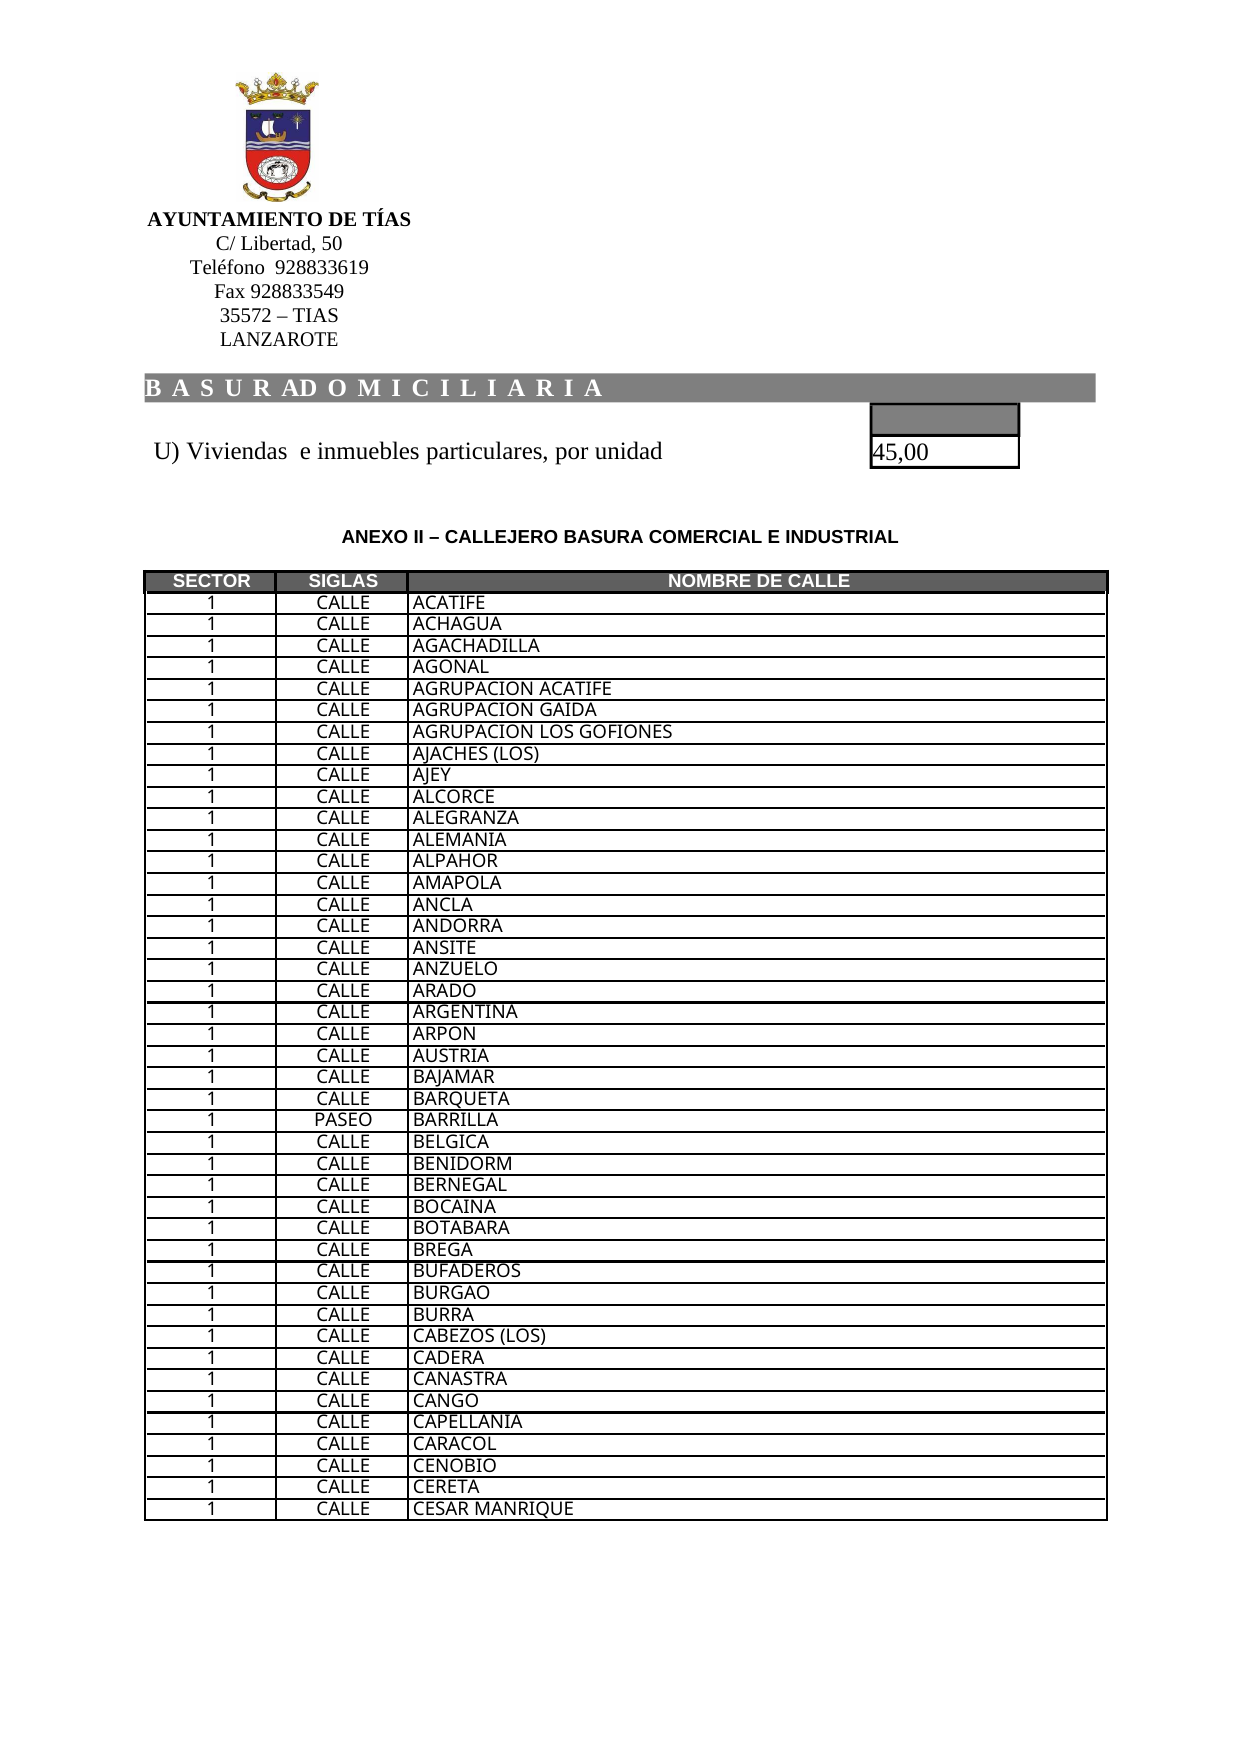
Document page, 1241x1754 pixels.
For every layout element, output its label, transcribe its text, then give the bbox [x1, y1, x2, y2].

table_cell CALLE [277, 1306, 407, 1325]
table_header SECTOR [146, 573, 274, 591]
table_cell CALLE [277, 982, 407, 1001]
table_cell CALLE [277, 615, 407, 634]
table_cell ANDORRA [409, 915, 1106, 937]
table_cell CALLE [277, 1370, 407, 1390]
table_cell 1 [146, 895, 275, 915]
table_cell 1 [146, 1412, 275, 1433]
table_cell 1 [146, 592, 275, 613]
table_cell 1 [146, 1067, 275, 1088]
table_cell BARRILLA [409, 1109, 1106, 1131]
table_cell 1 [146, 700, 275, 721]
table_cell 1 [146, 1240, 275, 1260]
table_cell CALLE [277, 1392, 407, 1411]
table_cell CALLE [277, 1500, 407, 1519]
table_cell 1 [146, 1456, 275, 1476]
table_cell 1 [146, 938, 275, 958]
table_cell CALLE [277, 896, 407, 915]
table_cell ACHAGUA [409, 613, 1106, 634]
table_cell CALLE [277, 852, 407, 872]
table_cell CALLE [277, 723, 407, 742]
table_cell PASEO [277, 1111, 407, 1131]
table_cell 1 [146, 1024, 275, 1044]
table_cell AGRUPACION GAIDA [409, 699, 1106, 721]
table_cell BURGAO [409, 1282, 1106, 1303]
table_cell BELGICA [409, 1131, 1106, 1152]
table_cell 1 [146, 1175, 275, 1196]
table_cell CALLE [277, 1068, 407, 1088]
table_cell CABEZOS (LOS) [409, 1325, 1106, 1347]
table_cell CALLE [277, 1155, 407, 1174]
table_cell 1 [146, 1218, 275, 1239]
table_cell CALLE [277, 939, 407, 958]
table_cell 1 [146, 808, 275, 829]
table_cell ANSITE [409, 937, 1106, 958]
list Viviendas e inmuebles particulares, por unidad [153, 436, 1182, 465]
table_cell 1 [146, 851, 275, 872]
table_cell 1 [146, 1261, 275, 1282]
table_cell CANGO [409, 1390, 1106, 1411]
table_cell AGRUPACION ACATIFE [409, 678, 1106, 699]
table_cell ARADO [409, 980, 1106, 1001]
table_header NOMBRE DE CALLE [409, 573, 1106, 591]
table_cell CERETA [409, 1476, 1106, 1498]
table_cell 1 [146, 1477, 275, 1498]
table_cell 1 [146, 1089, 275, 1109]
table_cell CALLE [277, 1198, 407, 1217]
table_cell CALLE [277, 1263, 407, 1282]
table_cell CALLE [277, 680, 407, 699]
table_cell AUSTRIA [409, 1045, 1106, 1066]
table_cell CALLE [277, 1133, 407, 1152]
table_cell CALLE [277, 766, 407, 786]
table_cell ALEGRANZA [409, 807, 1106, 829]
table_cell 1 [146, 873, 275, 893]
table_cell CENOBIO [409, 1455, 1106, 1476]
table_cell 1 [146, 744, 275, 764]
table_cell 1 [146, 830, 275, 850]
table_cell 1 [146, 1197, 275, 1217]
table_cell BAJAMAR [409, 1066, 1106, 1088]
table_cell CALLE [277, 809, 407, 829]
table_cell CALLE [277, 1349, 407, 1368]
table_cell AGRUPACION LOS GOFIONES [409, 721, 1106, 742]
table_cell 1 [146, 1154, 275, 1174]
table_cell BERNEGAL [409, 1174, 1106, 1196]
table_cell AGONAL [409, 656, 1106, 678]
table_cell 1 [146, 787, 275, 807]
table_cell CALLE [277, 874, 407, 893]
table_cell 1 [146, 1348, 275, 1368]
table_cell CALLE [277, 1478, 407, 1498]
table_cell BENIDORM [409, 1153, 1106, 1174]
table_cell CALLE [277, 788, 407, 807]
table_cell CALLE [277, 1327, 407, 1347]
table_cell BREGA [409, 1239, 1106, 1260]
table_cell AJEY [409, 764, 1106, 786]
table_cell CESAR MANRIQUE [409, 1498, 1106, 1519]
table_cell BOCAINA [409, 1196, 1106, 1217]
table_cell CALLE [277, 1435, 407, 1454]
table_cell CALLE [277, 658, 407, 678]
table_cell 1 [146, 916, 275, 937]
table_cell ALPAHOR [409, 850, 1106, 872]
table_cell CALLE [277, 831, 407, 850]
table_cell CALLE [277, 1219, 407, 1239]
table_cell AJACHES (LOS) [409, 743, 1106, 764]
table_cell CALLE [277, 1176, 407, 1196]
table_cell 1 [146, 657, 275, 678]
table_cell CALLE [277, 1004, 407, 1023]
table_cell ACATIFE [409, 591, 1106, 613]
table_cell BOTABARA [409, 1217, 1106, 1239]
table_cell 1 [146, 1283, 275, 1303]
table_cell 1 [146, 765, 275, 786]
table_cell 1 [146, 1046, 275, 1066]
table_cell ARPON [409, 1023, 1106, 1044]
table_cell ANCLA [409, 894, 1106, 915]
table_cell ANZUELO [409, 958, 1106, 980]
table_cell CAPELLANIA [409, 1411, 1106, 1433]
table_cell 1 [146, 1499, 275, 1519]
table_cell 1 [146, 981, 275, 1001]
table_cell 1 [146, 679, 275, 699]
table_cell CALLE [277, 1457, 407, 1476]
table_cell CALLE [277, 1414, 407, 1433]
table_cell AGACHADILLA [409, 635, 1106, 656]
table_cell CALLE [277, 1025, 407, 1044]
table_cell CADERA [409, 1347, 1106, 1368]
table_cell CALLE [277, 1284, 407, 1303]
table_cell BARQUETA [409, 1088, 1106, 1109]
table_cell CANASTRA [409, 1368, 1106, 1390]
table_cell ALEMANIA [409, 829, 1106, 850]
table_cell 1 [146, 722, 275, 742]
table_cell CALLE [277, 594, 407, 613]
table_cell 1 [146, 1391, 275, 1411]
table_cell CALLE [277, 637, 407, 656]
table_cell 1 [146, 614, 275, 634]
table_cell CALLE [277, 745, 407, 764]
table_cell 1 [146, 1132, 275, 1152]
table_cell CALLE [277, 960, 407, 980]
table_cell CALLE [277, 1090, 407, 1109]
table_cell CARACOL [409, 1433, 1106, 1454]
text ANEXO II – CALLEJERO BASURA COMERCIAL E INDUSTRIAL [341, 526, 1182, 547]
table_cell 1 [146, 959, 275, 980]
table_cell 1 [146, 636, 275, 656]
table_cell 1 [146, 1002, 275, 1023]
table_cell CALLE [277, 1047, 407, 1066]
table_cell CALLE [277, 917, 407, 937]
table_cell ARGENTINA [409, 1001, 1106, 1023]
table_cell 1 [146, 1369, 275, 1390]
table_header SIGLAS [277, 573, 406, 591]
picture [235, 72, 319, 202]
table_cell 1 [146, 1434, 275, 1454]
table_cell CALLE [277, 1241, 407, 1260]
table_cell BURRA [409, 1304, 1106, 1325]
table_cell AMAPOLA [409, 872, 1106, 893]
table_cell 1 [146, 1110, 275, 1131]
table_cell CALLE [277, 701, 407, 721]
table_cell 1 [146, 1326, 275, 1347]
table_cell ALCORCE [409, 786, 1106, 807]
table_cell BUFADEROS [409, 1260, 1106, 1282]
table_cell 1 [146, 1305, 275, 1325]
